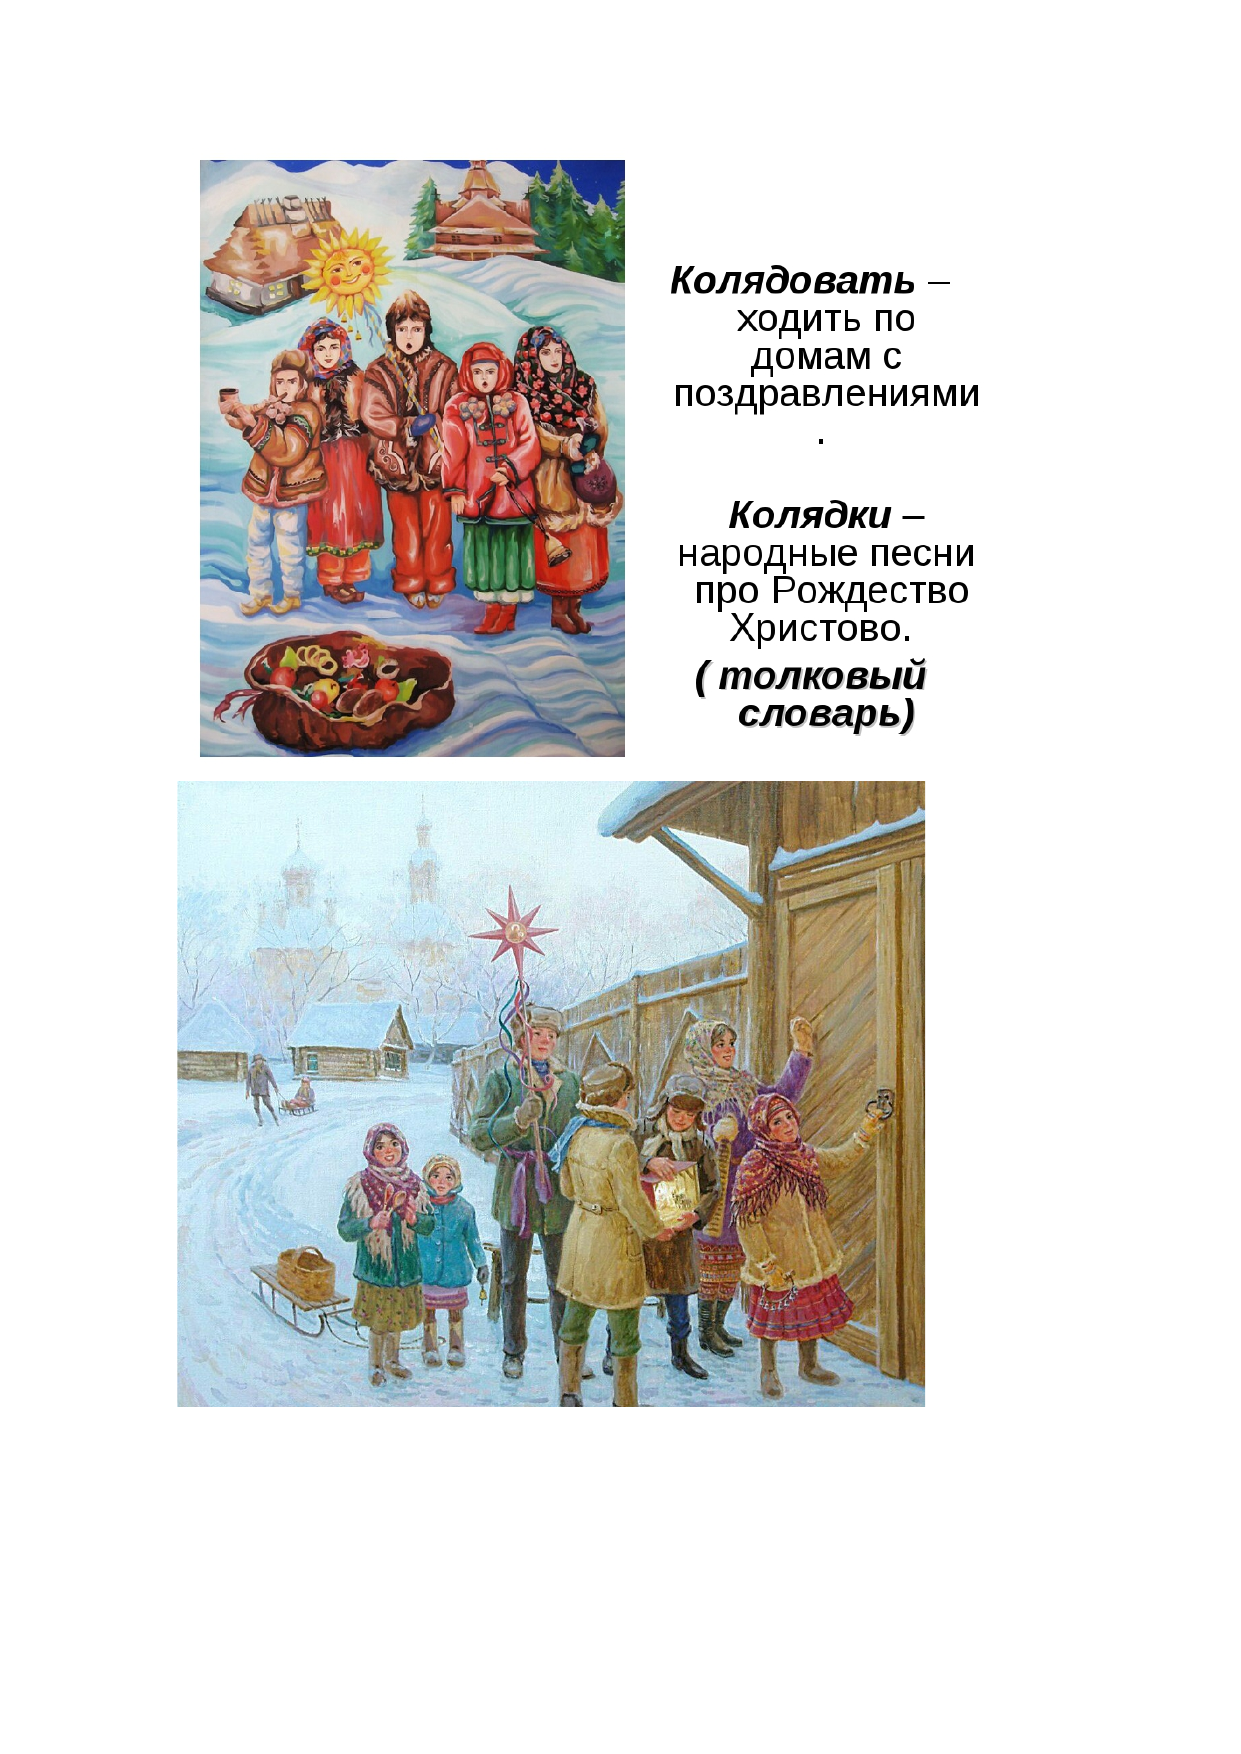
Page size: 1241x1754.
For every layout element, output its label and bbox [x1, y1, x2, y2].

picture [177, 781, 926, 1407]
picture [177, 118, 1057, 778]
